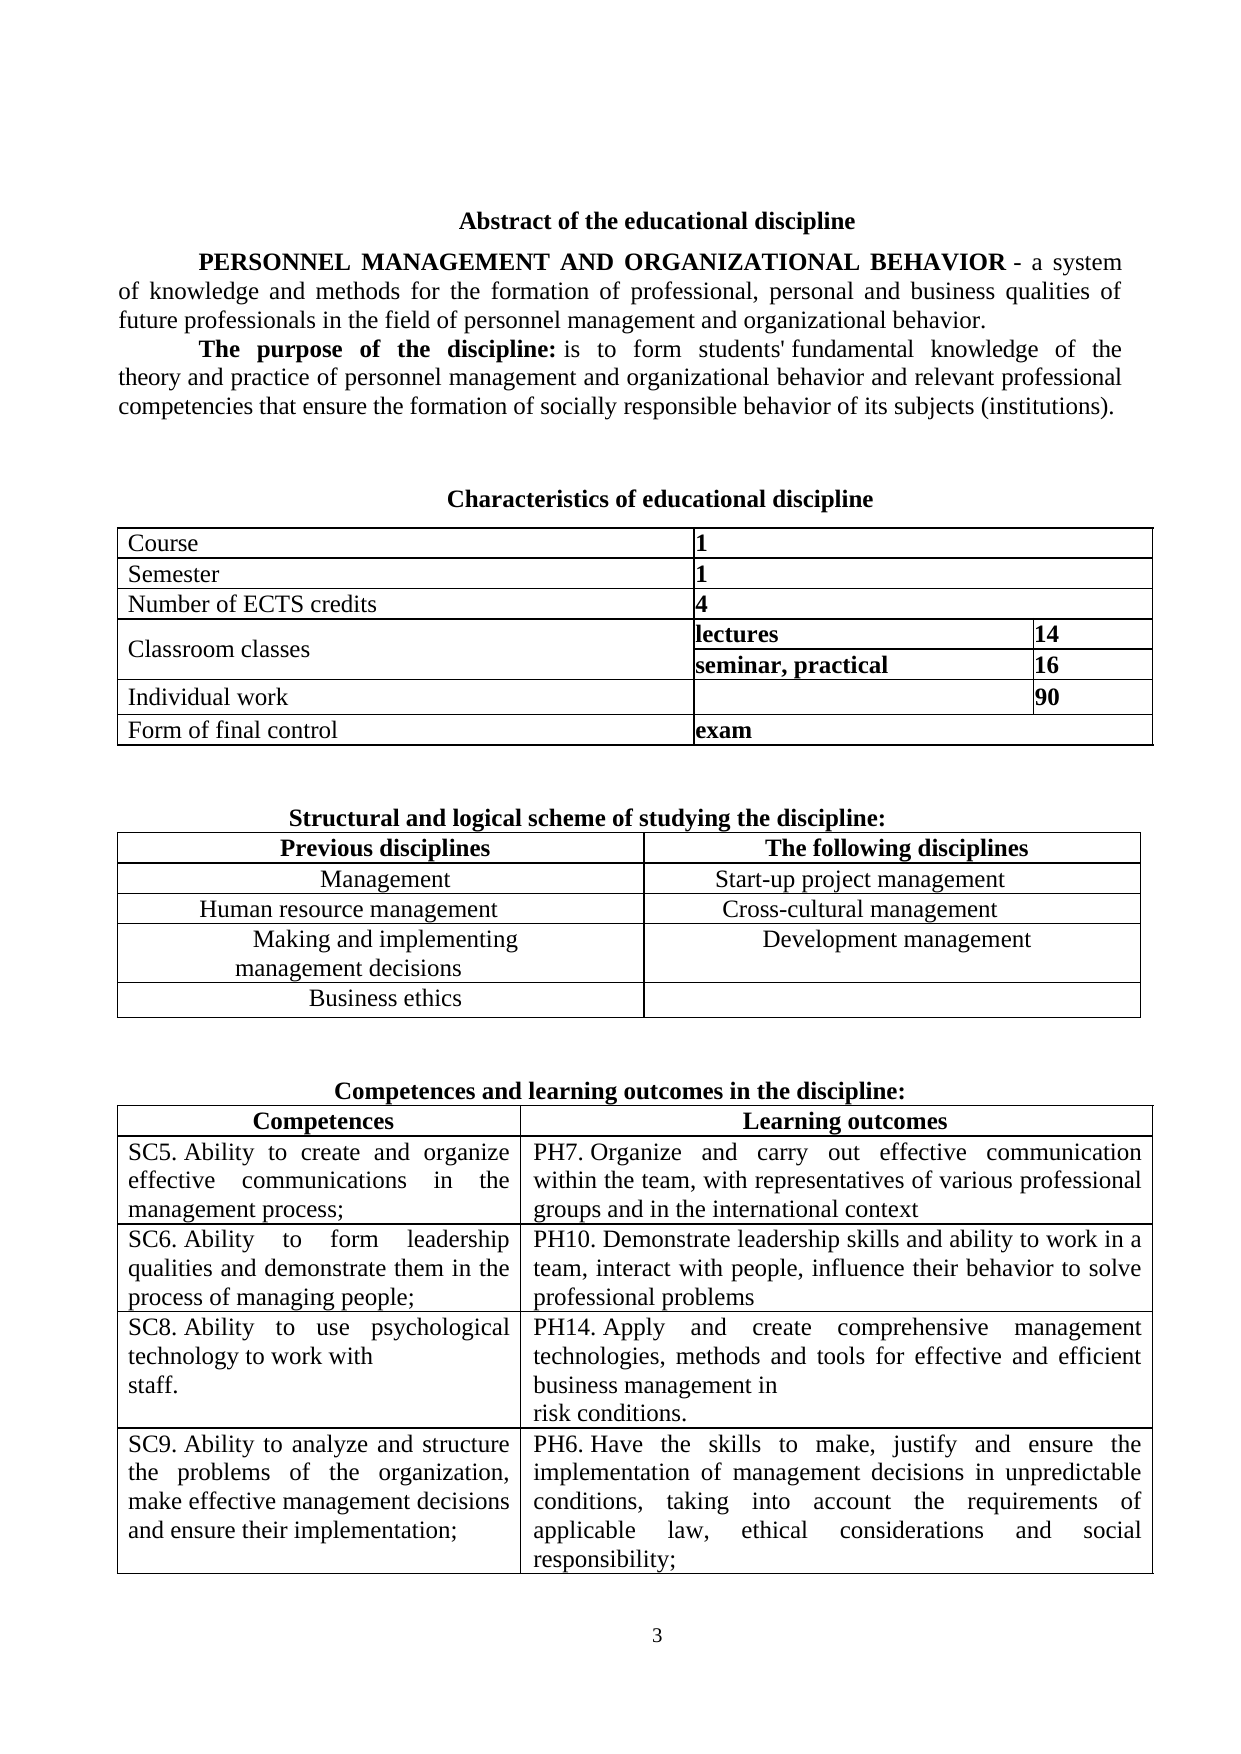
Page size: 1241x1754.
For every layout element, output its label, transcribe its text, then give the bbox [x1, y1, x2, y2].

table_cell [695, 680, 1033, 714]
text The purpose of the discipline: is to form students' fundamental knowledge of the theory and practice of personnel management and organizational behavior and relevant professional competencies that ensure the formation of socially responsible behavior of its subjects (institutions). [118, 334, 1122, 420]
table_cell PH10. Demonstrate leadership skills and ability to work in a team, interact with people, influence their behavior to solve professional problems [521, 1225, 1152, 1311]
table_cell Human resource management [118, 894, 643, 923]
text Structural and logical scheme of studying the discipline: [118, 803, 1057, 832]
table_cell 16 [1034, 650, 1152, 678]
table_cell Business ethics [118, 983, 643, 1017]
table_cell Making and implementing management decisions [118, 924, 643, 982]
table_cell SC5. Ability to create and organize effective communications in the management process; [118, 1137, 520, 1223]
table_cell Semester [118, 559, 693, 588]
text PERSONNEL MANAGEMENT AND ORGANIZATIONAL BEHAVIOR - a system of knowledge and methods for the formation of professional, personal and business qualities of future professionals in the field of personnel management and organizational behavior. [118, 247, 1122, 334]
table_cell Number of ECTS credits [118, 589, 693, 618]
table_header Learning outcomes [521, 1106, 1152, 1135]
table_cell Development management [645, 924, 1140, 982]
table_header Course [118, 529, 693, 557]
table_cell [645, 983, 1140, 1017]
table_cell PH14. Apply and create comprehensive management technologies, methods and tools for effective and efficient business management in risk conditions. [521, 1312, 1152, 1427]
table_cell SC8. Ability to use psychological technology to work with staff. [118, 1312, 520, 1427]
table_cell SC9. Ability to analyze and structure the problems of the organization, make effective management decisions and ensure their implementation; [118, 1429, 520, 1572]
table_cell Form of final control [118, 715, 693, 744]
table_cell 14 [1034, 620, 1152, 648]
table_cell PH7. Organize and carry out effective communication within the team, with representatives of various professional groups and in the international context [521, 1137, 1152, 1223]
table_cell seminar, practical [695, 650, 1033, 678]
table_cell 90 [1034, 680, 1152, 714]
table_cell PH6. Have the skills to make, justify and ensure the implementation of management decisions in unpredictable conditions, taking into account the requirements of applicable law, ethical considerations and social responsibility; [521, 1429, 1152, 1572]
table_cell 1 [695, 559, 1152, 588]
text Characteristics of educational discipline [118, 484, 1122, 513]
table_cell 4 [695, 589, 1152, 618]
table_cell exam [695, 715, 1152, 744]
text Abstract of the educational discipline [192, 206, 1122, 235]
table_cell SC6. Ability to form leadership qualities and demonstrate them in the process of managing people; [118, 1225, 520, 1311]
table_cell Start-up project management [645, 864, 1140, 892]
table_cell Individual work [118, 680, 693, 714]
table_cell Classroom classes [118, 620, 693, 678]
table_header Previous disciplines [118, 833, 643, 862]
text Competences and learning outcomes in the discipline: [118, 1076, 1122, 1105]
table_cell lectures [695, 620, 1033, 648]
table_cell Cross-cultural management [645, 894, 1140, 923]
table_header The following disciplines [645, 833, 1140, 862]
table_header 1 [695, 529, 1152, 557]
table_header Competences [118, 1106, 520, 1135]
table_cell Management [118, 864, 643, 892]
